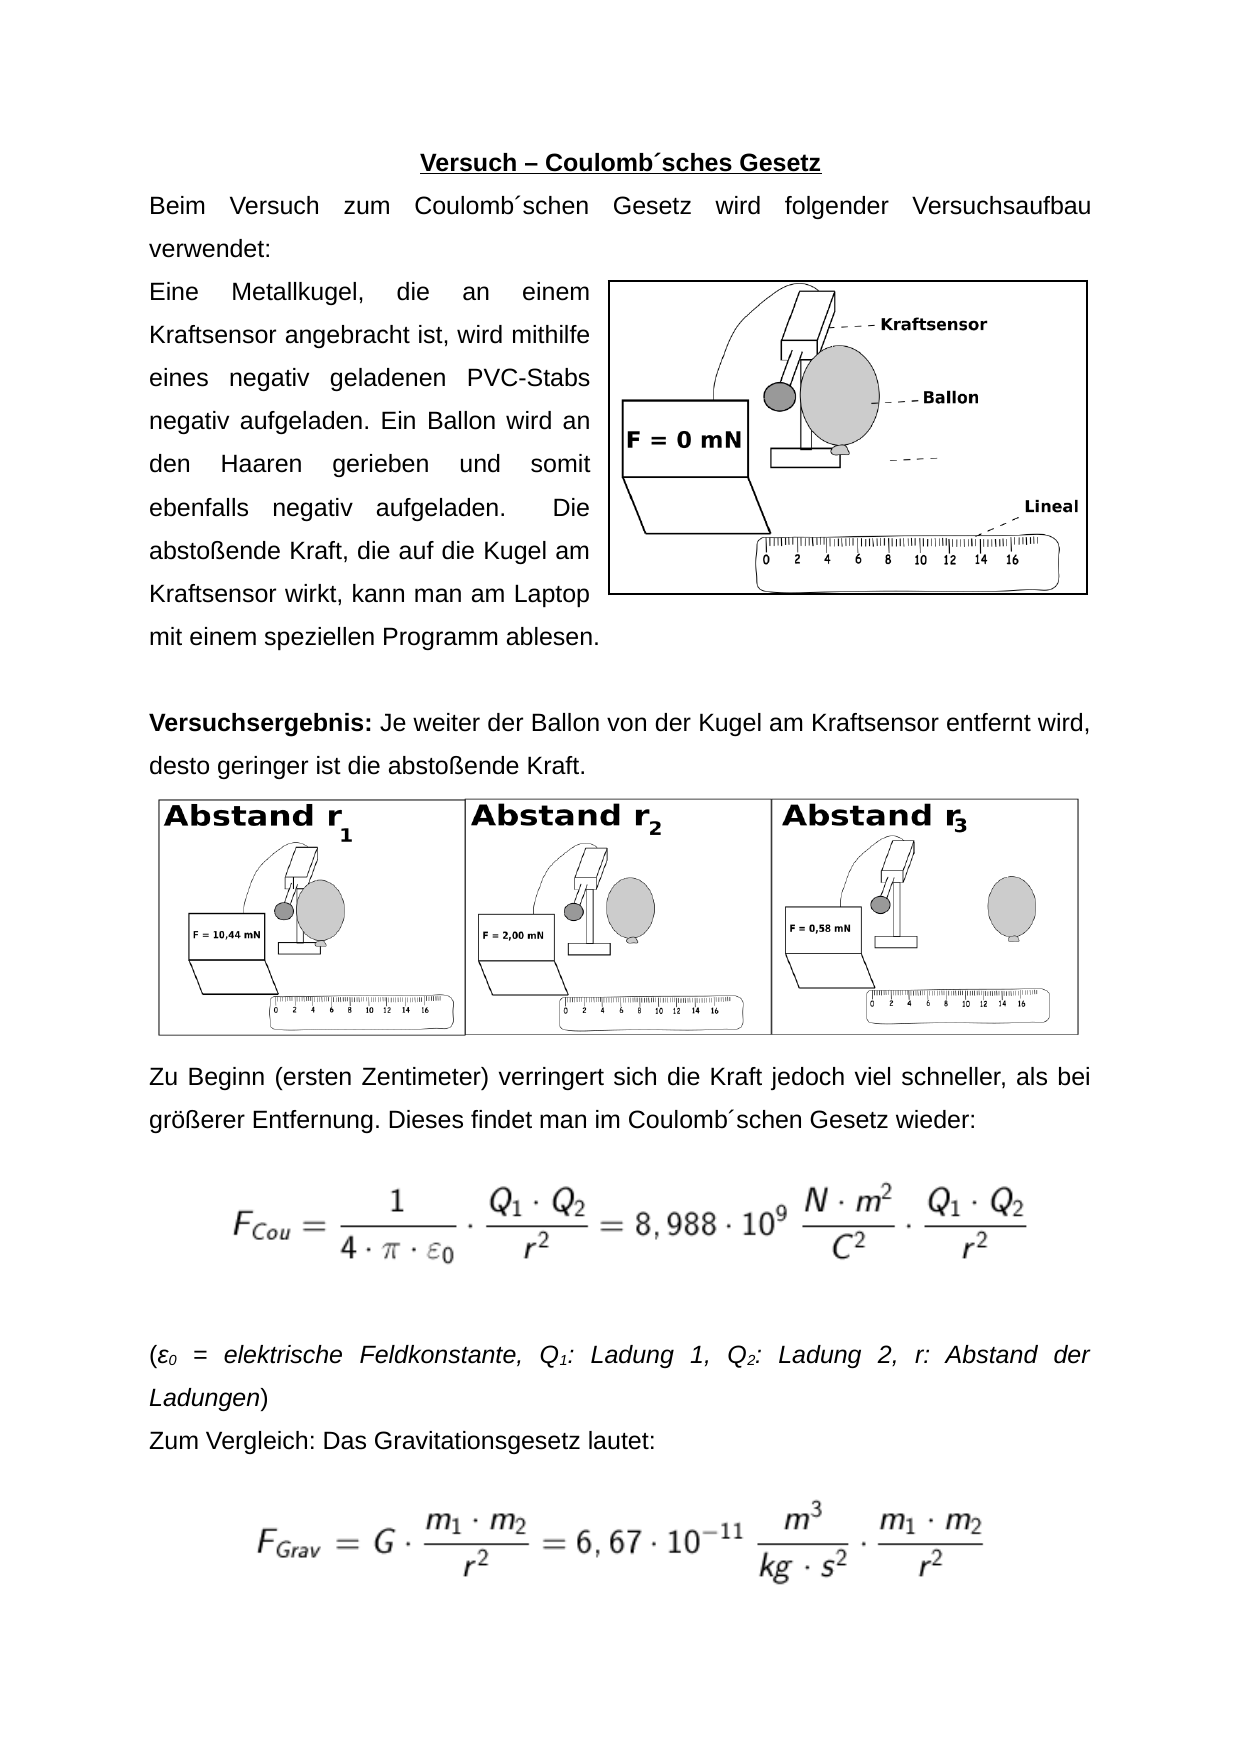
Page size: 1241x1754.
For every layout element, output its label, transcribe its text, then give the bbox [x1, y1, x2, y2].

text Zum Vergleich: Das Gravitationsgesetz lautet: [149, 1426, 1093, 1455]
text Zu Beginn (ersten Zentimeter) verringert sich die Kraft jedoch viel schneller, als bei größerer Entfernung. Dieses findet man im Coulomb´schen Gesetz wieder: [149, 1061, 1093, 1133]
text Versuchsergebnis: Je weiter der Ballon von der Kugel am Kraftsensor entfernt wird, desto geringer ist die abstoßende Kraft. [149, 708, 1093, 780]
text (ε0 = elektrische Feldkonstante, Q1: Ladung 1, Q2: Ladung 2, r: Abstand der Ladungen) [149, 1340, 1093, 1412]
picture [225, 1171, 1035, 1268]
picture [249, 1495, 991, 1586]
picture [610, 282, 1086, 593]
text Versuch – Coulomb´sches Gesetz [149, 148, 1093, 176]
picture [148, 794, 1094, 1047]
text Beim Versuch zum Coulomb´schen Gesetz wird folgender Versuchsaufbau verwendet: [149, 191, 1093, 263]
